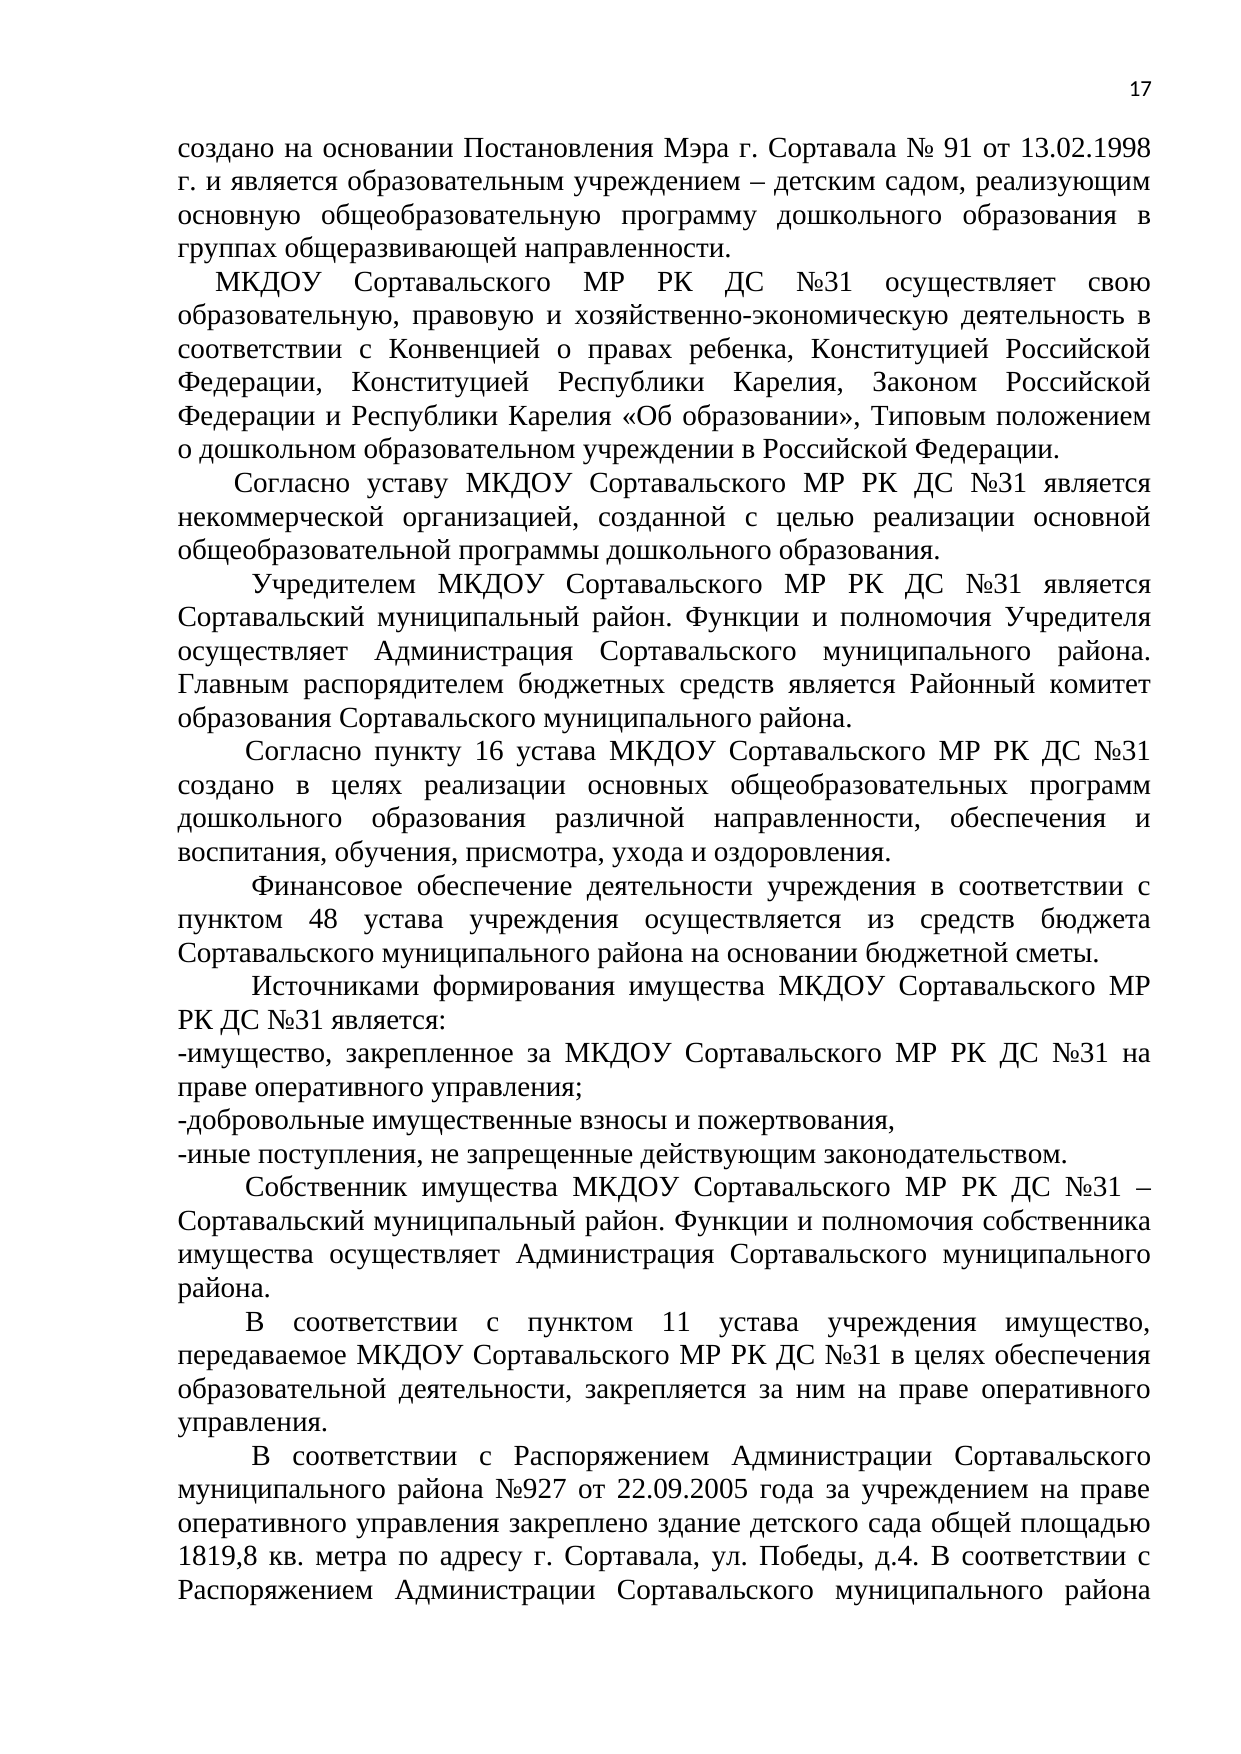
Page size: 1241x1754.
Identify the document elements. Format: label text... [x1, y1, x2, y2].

text Согласно пункту 16 устава МКДОУ Сортавальского МР РК ДС №31 создано в целях реализации основных общеобразовательных программ дошкольного образования различной направленности, обеспечения и воспитания, обучения, присмотра, ухода и оздоровления. [177, 733, 1152, 868]
list -имущество, закрепленное за МКДОУ Сортавальского МР РК ДС №31 на праве оперативного управления; [177, 1035, 1152, 1102]
text Учредителем МКДОУ Сортавальского МР РК ДС №31 является Сортавальский муниципальный район. Функции и полномочия Учредителя осуществляет Администрация Сортавальского муниципального района. Главным распорядителем бюджетных средств является Районный комитет образования Сортавальского муниципального района. [177, 566, 1152, 733]
list В соответствии с пунктом 11 устава учреждения имущество, передаваемое МКДОУ Сортавальского МР РК ДС №31 в целях обеспечения образовательной деятельности, закрепляется за ним на праве оперативного управления. [177, 1304, 1152, 1438]
text Финансовое обеспечение деятельности учреждения в соответствии с пунктом 48 устава учреждения осуществляется из средств бюджета Сортавальского муниципального района на основании бюджетной сметы. [177, 868, 1152, 968]
list Собственник имущества МКДОУ Сортавальского МР РК ДС №31 – Сортавальский муниципальный район. Функции и полномочия собственника имущества осуществляет Администрация Сортавальского муниципального района. [177, 1169, 1152, 1304]
list Источниками формирования имущества МКДОУ Сортавальского МР РК ДС №31 является: [177, 968, 1152, 1035]
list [177, 130, 1152, 264]
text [177, 1438, 1152, 1606]
list Согласно уставу МКДОУ Сортавальского МР РК ДС №31 является некоммерческой организацией, созданной с целью реализации основной общеобразовательной программы дошкольного образования. [177, 465, 1152, 566]
list МКДОУ Сортавальского МР РК ДС №31 осуществляет свою образовательную, правовую и хозяйственно-экономическую деятельность в соответствии с Конвенцией о правах ребенка, Конституцией Российской Федерации, Конституцией Республики Карелия, Законом Российской Федерации и Республики Карелия «Об образовании», Типовым положением о дошкольном образовательном учреждении в Российской Федерации. [177, 264, 1152, 465]
list -иные поступления, не запрещенные действующим законодательством. [177, 1136, 1152, 1169]
list -добровольные имущественные взносы и пожертвования, [177, 1102, 1152, 1136]
